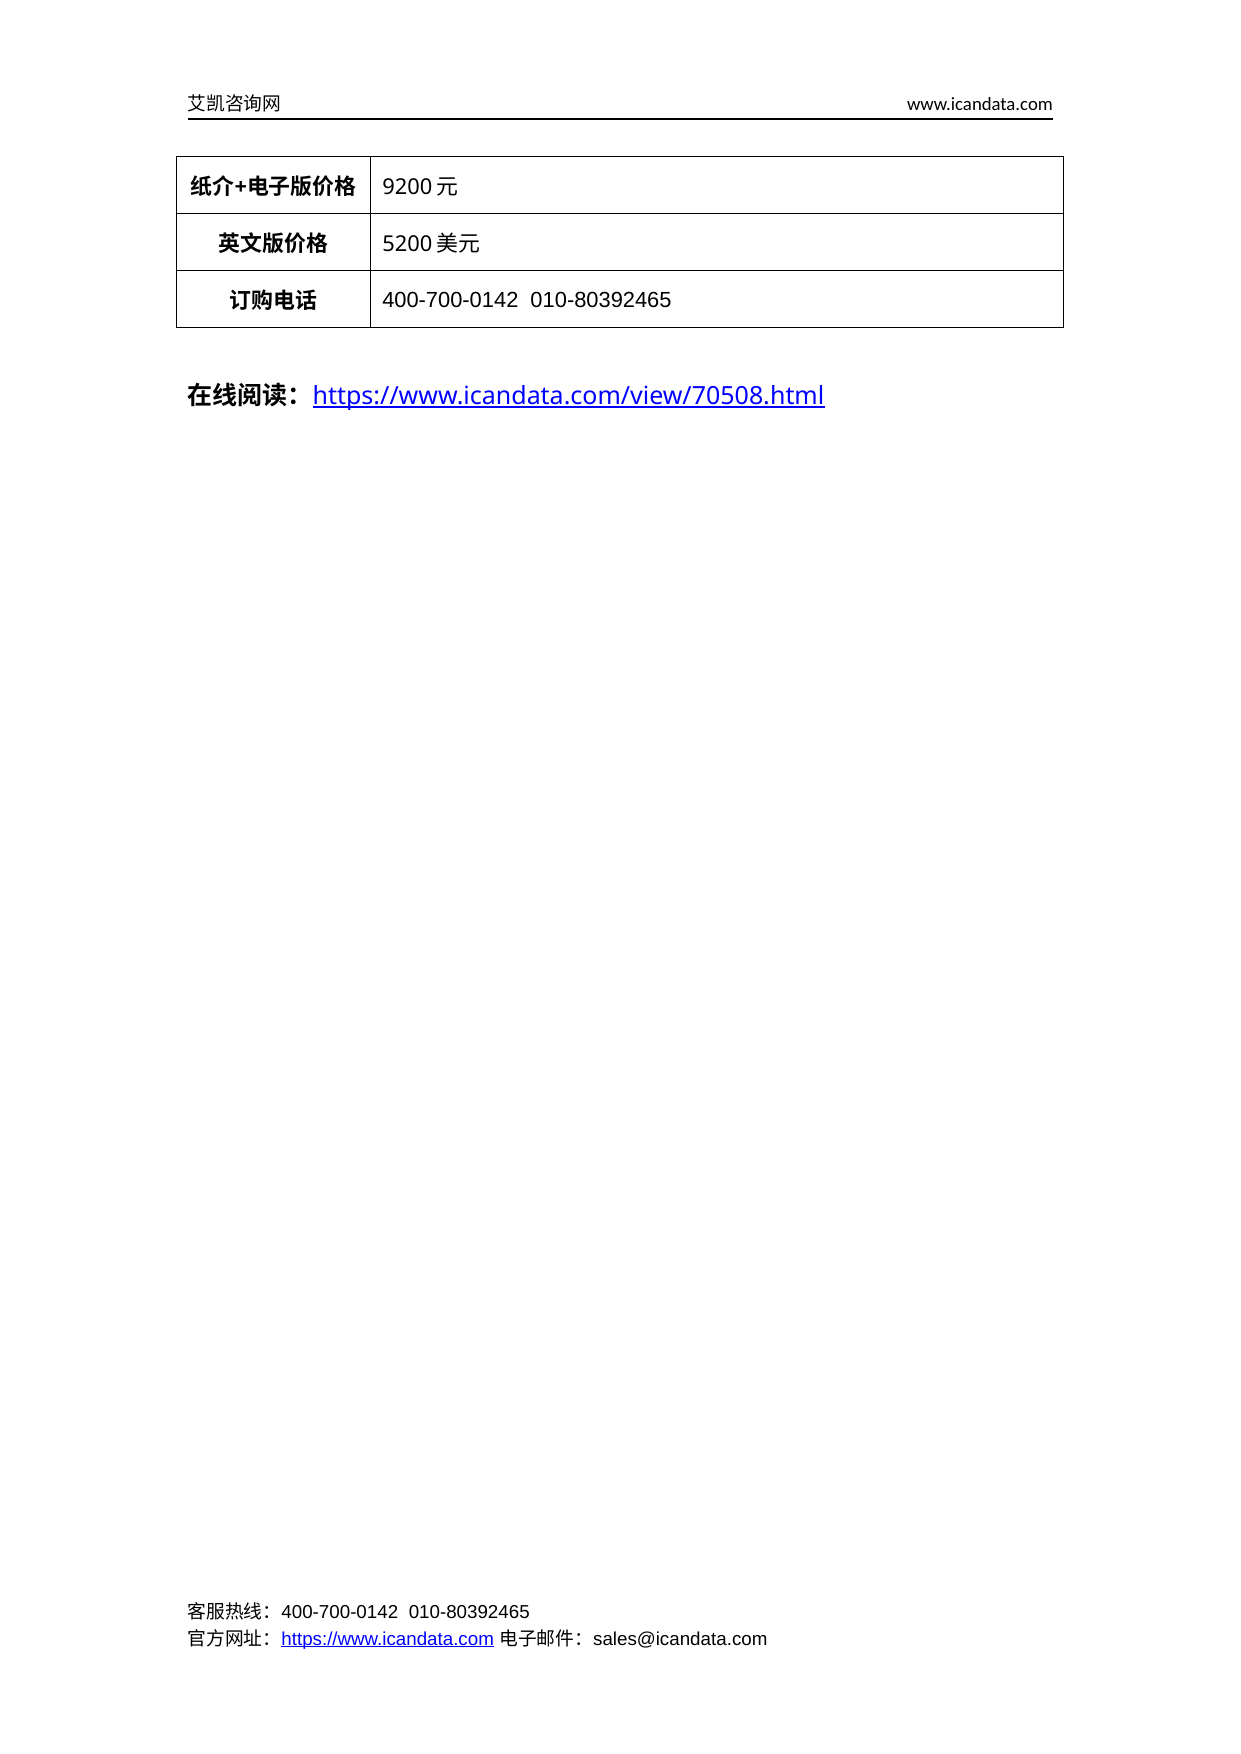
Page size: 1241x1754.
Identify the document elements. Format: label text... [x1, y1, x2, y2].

table_cell 英文版价格 [177, 214, 370, 270]
text 在线阅读：https://www.icandata.com/view/70508.html [187, 361, 1053, 426]
table_cell 订购电话 [177, 271, 370, 327]
table_cell 纸介+电子版价格 [177, 157, 370, 213]
table_cell 5200美元 [371, 214, 1063, 270]
table_cell 9200元 [371, 157, 1063, 213]
table_cell 400-700-0142 010-80392465 [371, 271, 1063, 327]
